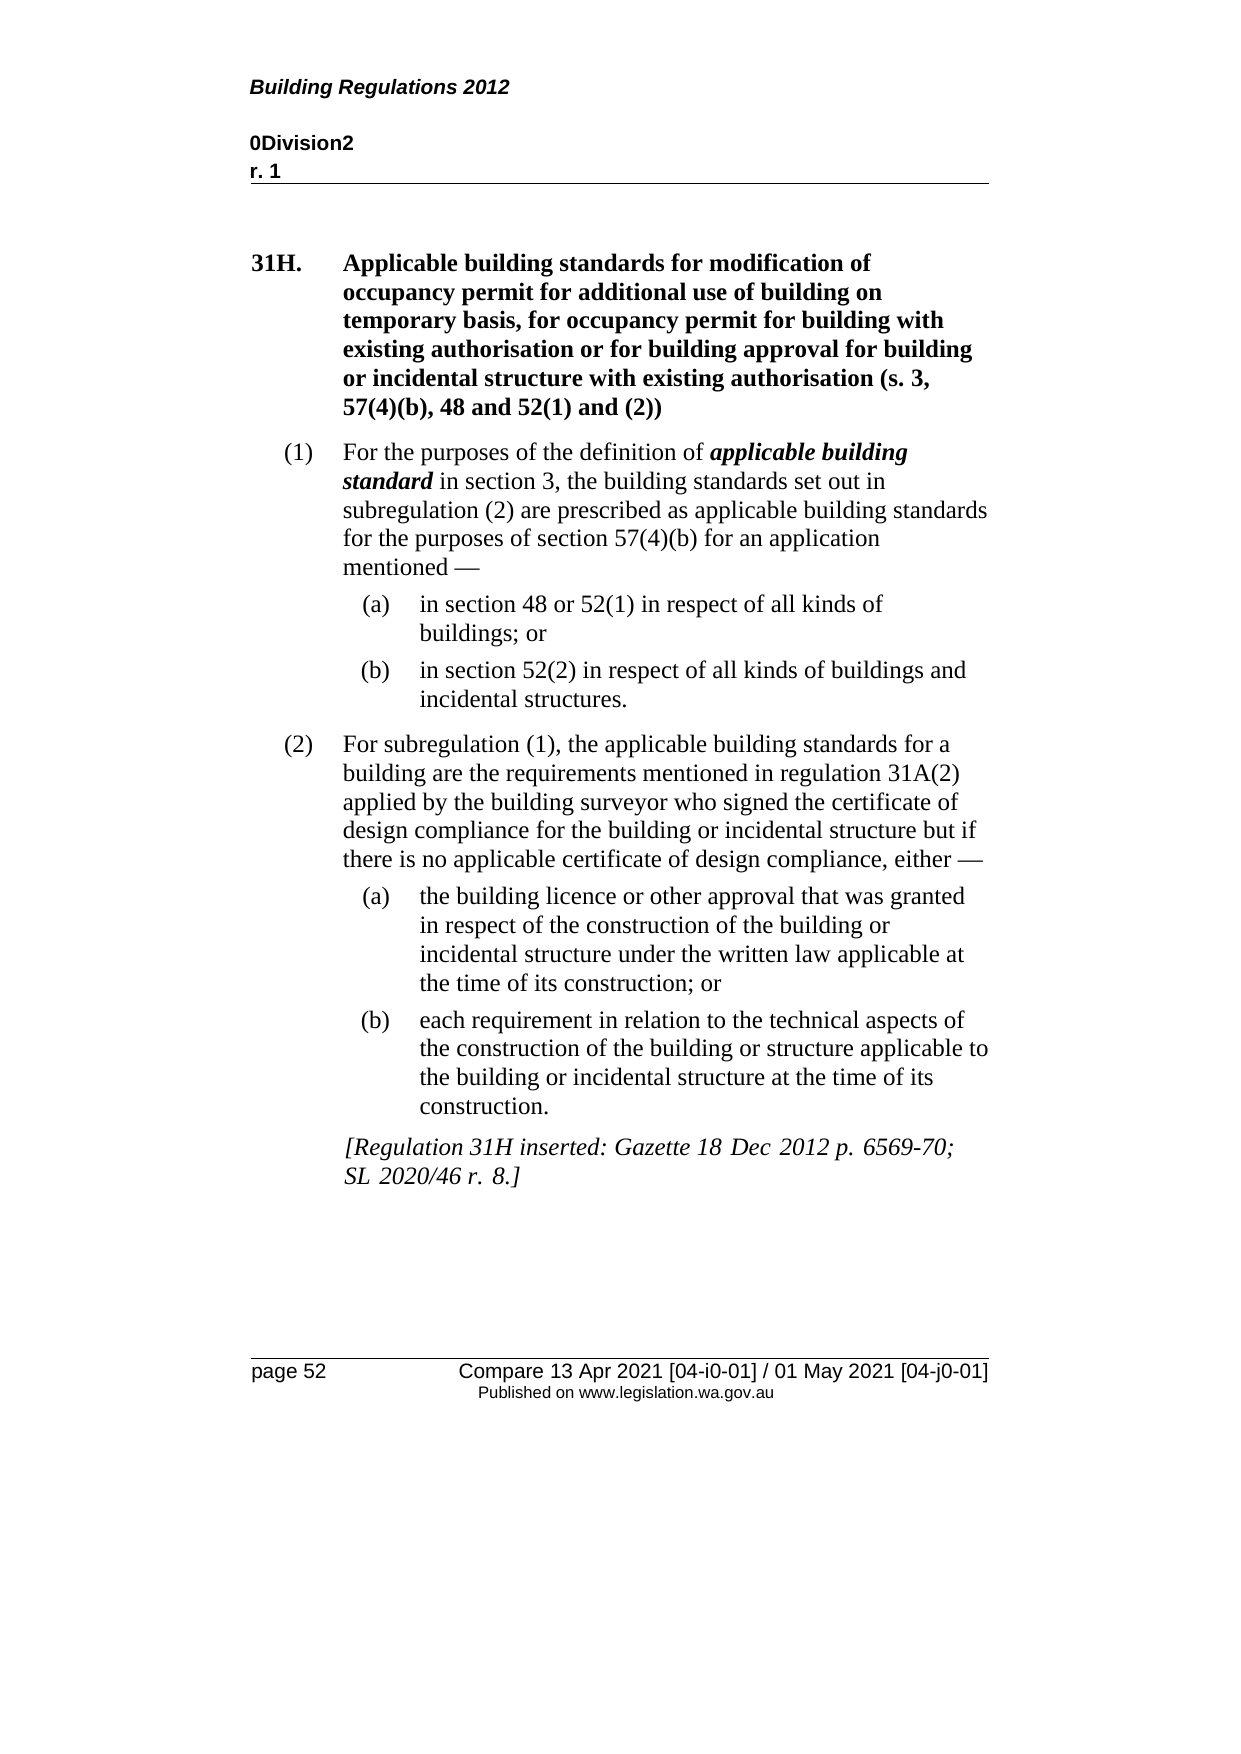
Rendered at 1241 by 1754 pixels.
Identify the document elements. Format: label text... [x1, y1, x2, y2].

text (b) in section 52(2) in respect of all kinds of buildings and incidental structures. [251, 655, 989, 713]
text (1) For the purposes of the definition of applicable building standard in section 3, the building standards set out in subregulation (2) are prescribed as applicable building standards for the purposes of section 57(4)(b) for an application mentioned — [251, 437, 989, 581]
subtitle 31H. Applicable building standards for modification of occupancy permit for additional use of building on temporary basis, for occupancy permit for building with existing authorisation or for building approval for building or incidental structure with existing authorisation (s. 3, 57(4)(b), 48 and 52(1) and (2)) [251, 248, 989, 421]
text [Regulation 31H inserted: Gazette 18 Dec 2012 p. 6569-70; SL 2020/46 r. 8.] [251, 1132, 989, 1190]
text (a) the building licence or other approval that was granted in respect of the construction of the building or incidental structure under the written law applicable at the time of its construction; or [251, 881, 989, 996]
text (b) each requirement in relation to the technical aspects of the construction of the building or structure applicable to the building or incidental structure at the time of its construction. [251, 1005, 989, 1120]
text (2) For subregulation (1), the applicable building standards for a building are the requirements mentioned in regulation 31A(2) applied by the building surveyor who signed the certificate of design compliance for the building or incidental structure but if there is no applicable certificate of design compliance, either — [251, 729, 989, 873]
text (a) in section 48 or 52(1) in respect of all kinds of buildings; or [251, 589, 989, 647]
